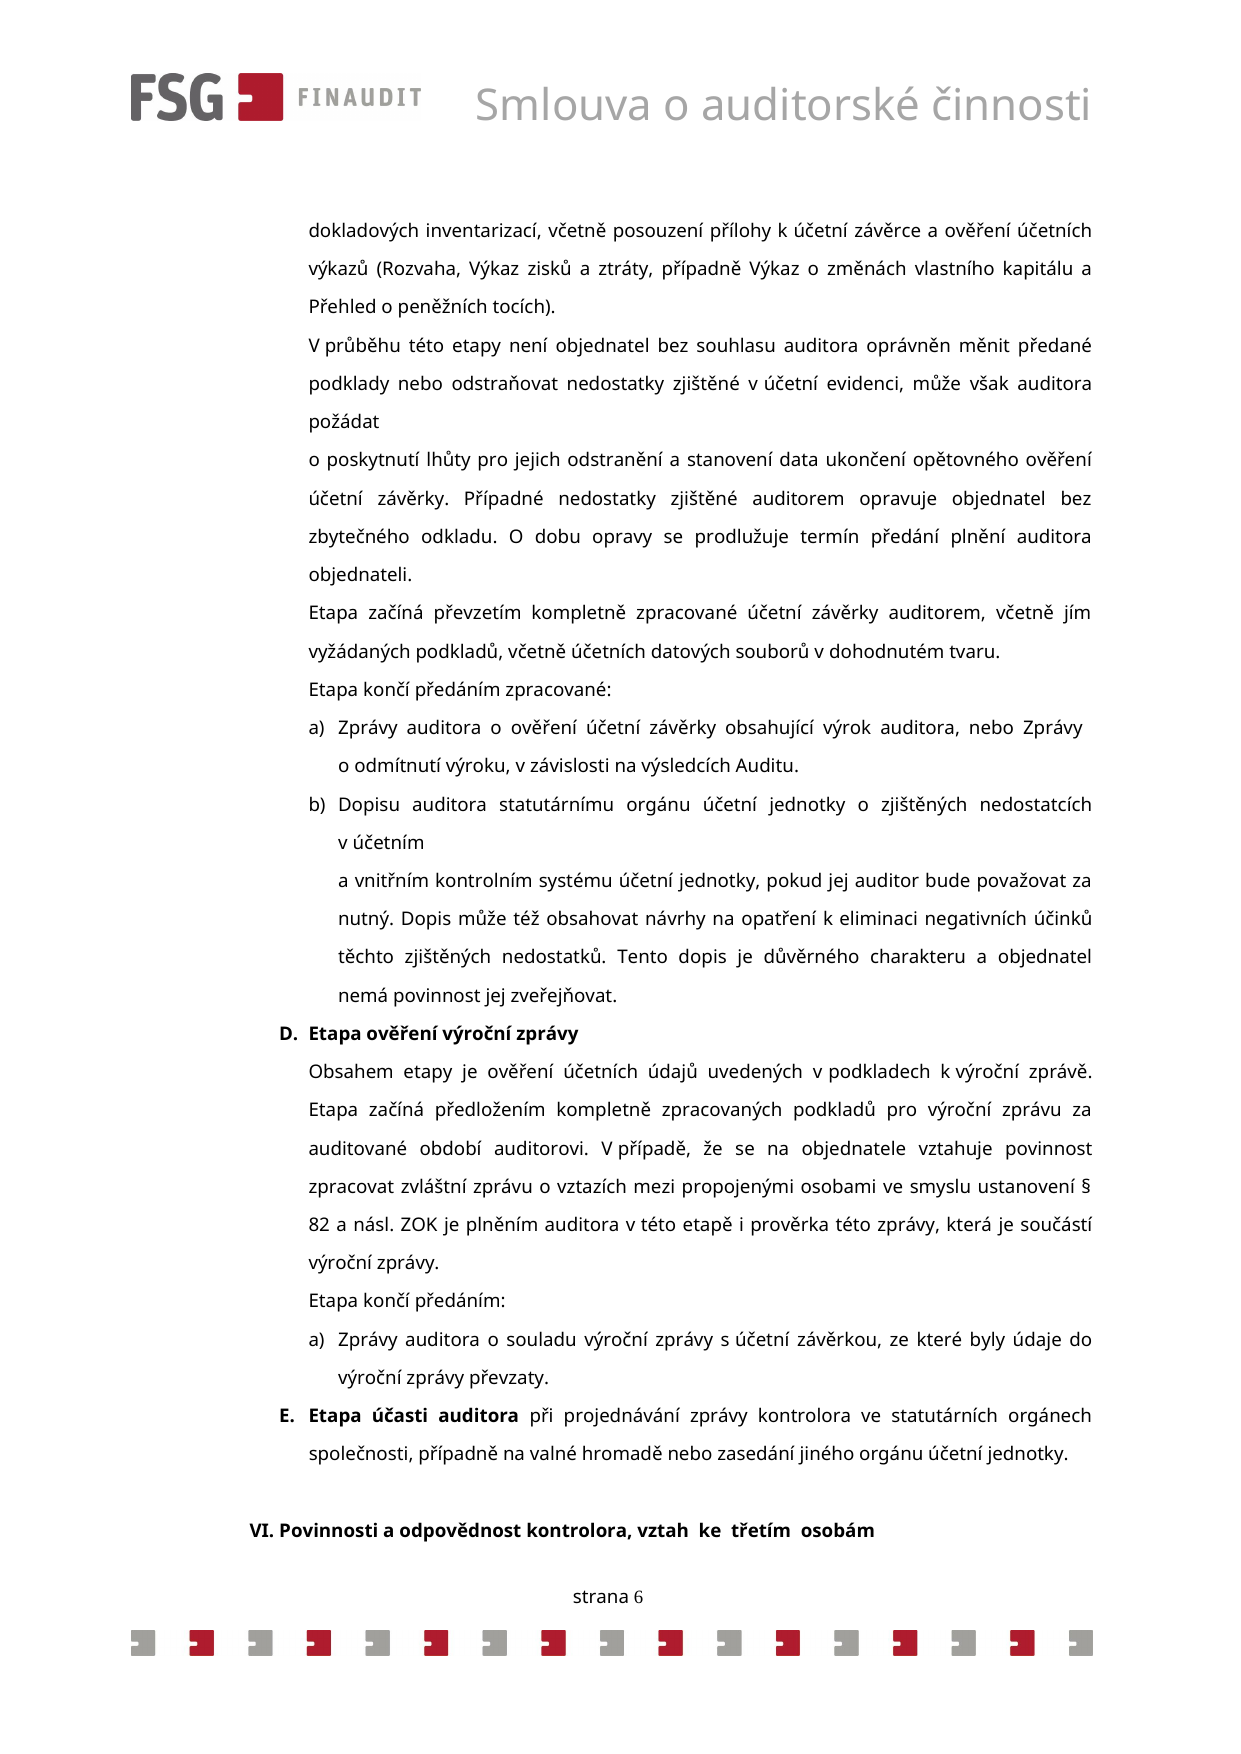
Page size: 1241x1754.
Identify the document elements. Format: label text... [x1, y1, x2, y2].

list Zprávy auditora o ověření účetní závěrky obsahující výrok auditora, nebo Zprávy o odmítnutí výroku, v závislosti na výsledcích Auditu. [308, 714, 1092, 778]
text V průběhu této etapy není objednatel bez souhlasu auditora oprávněn měnit předané podklady nebo odstraňovat nedostatky zjištěné v účetní evidenci, může však auditora požádat o poskytnutí lhůty pro jejich odstranění a stanovení data ukončení opětovného ověření účetní závěrky. Případné nedostatky zjištěné auditorem opravuje objednatel bez zbytečného odkladu. O dobu opravy se prodlužuje termín předání plnění auditora objednateli. [308, 332, 1092, 587]
text Etapa končí předáním zpracované: [308, 676, 1092, 702]
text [308, 217, 1092, 319]
picture [131, 73, 421, 121]
list Dopisu auditora statutárnímu orgánu účetní jednotky o zjištěných nedostatcích v účetním a vnitřním kontrolním systému účetní jednotky, pokud jej auditor bude považovat za nutný. Dopis může též obsahovat návrhy na opatření k eliminaci negativních účinků těchto zjištěných nedostatků. Tento dopis je důvěrného charakteru a objednatel nemá povinnost jej zveřejňovat. [308, 791, 1092, 1007]
list Etapa účasti auditora při projednávání zprávy kontrolora ve statutárních orgánech společnosti, případně na valné hromadě nebo zasedání jiného orgánu účetní jednotky. [279, 1402, 1092, 1466]
text Obsahem etapy je ověření účetních údajů uvedených v podkladech k výroční zprávě. Etapa začíná předložením kompletně zpracovaných podkladů pro výroční zprávu za auditované období auditorovi. V případě, že se na objednatele vztahuje povinnost zpracovat zvláštní zprávu o vztazích mezi propojenými osobami ve smyslu ustanovení § 82 a násl. ZOK je plněním auditora v této etapě i prověrka této zprávy, která je součástí výroční zprávy. [308, 1058, 1092, 1275]
text Etapa končí předáním: [308, 1288, 1092, 1313]
list Etapa ověření výroční zprávy [279, 1020, 1092, 1046]
picture [131, 1630, 1093, 1656]
text VI. Povinnosti a odpovědnost kontrolora, vztah ke třetím osobám [249, 1517, 1092, 1543]
text Etapa začíná převzetím kompletně zpracované účetní závěrky auditorem, včetně jím vyžádaných podkladů, včetně účetních datových souborů v dohodnutém tvaru. [308, 600, 1092, 663]
list Zprávy auditora o souladu výroční zprávy s účetní závěrkou, ze které byly údaje do výroční zprávy převzaty. [308, 1326, 1092, 1390]
